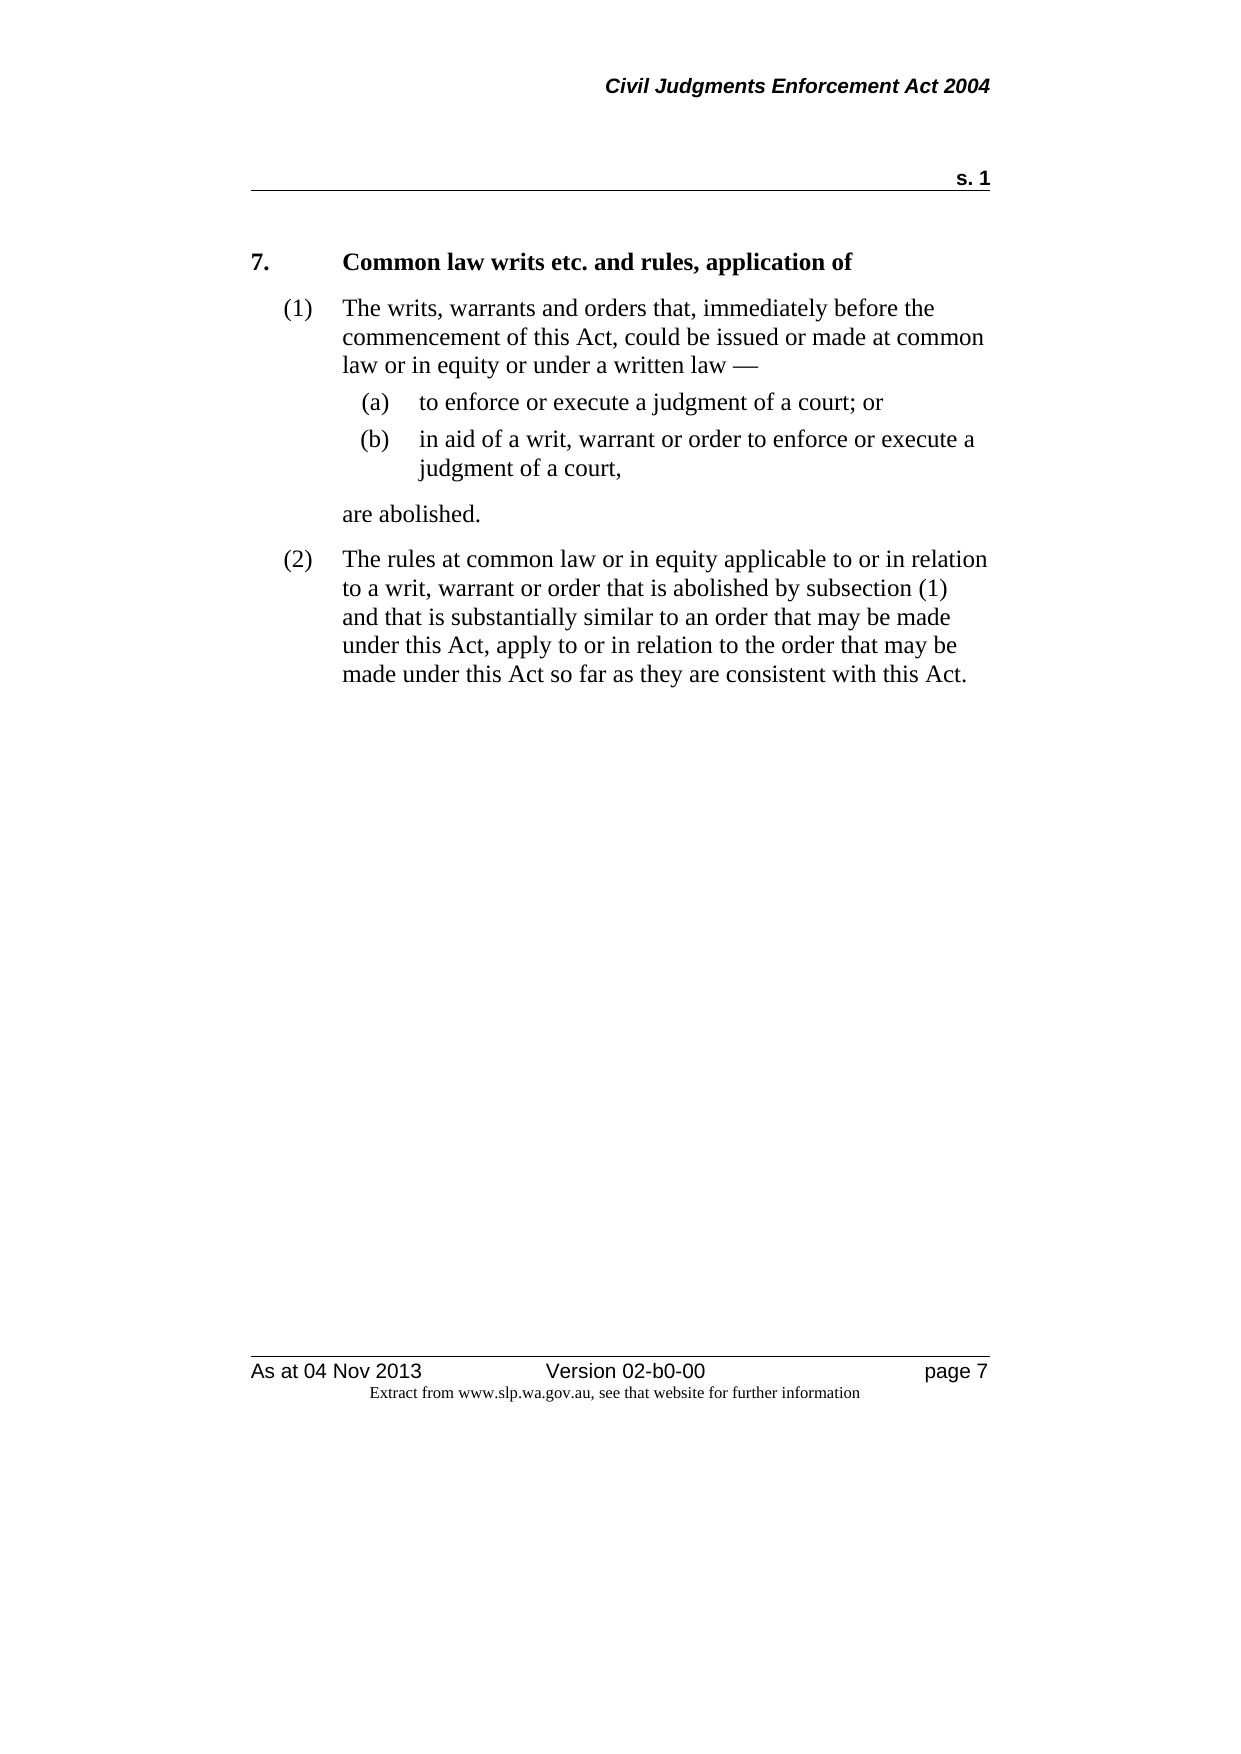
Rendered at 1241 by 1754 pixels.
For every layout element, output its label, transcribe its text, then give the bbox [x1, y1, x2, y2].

text (b) in aid of a writ, warrant or order to enforce or execute a judgment of a court, [251, 424, 990, 482]
text (1) The writs, warrants and orders that, immediately before the commencement of this Act, could be issued or made at common law or in equity or under a written law — [251, 293, 990, 379]
text are abolished. [251, 499, 990, 527]
text (a) to enforce or execute a judgment of a court; or [251, 387, 990, 416]
subtitle 7. Common law writs etc. and rules, application of [251, 247, 990, 276]
text (2) The rules at common law or in equity applicable to or in relation to a writ, warrant or order that is abolished by subsection (1) and that is substantially similar to an order that may be made under this Act, apply to or in relation to the order that may be made under this Act so far as they are consistent with this Act. [251, 544, 990, 688]
